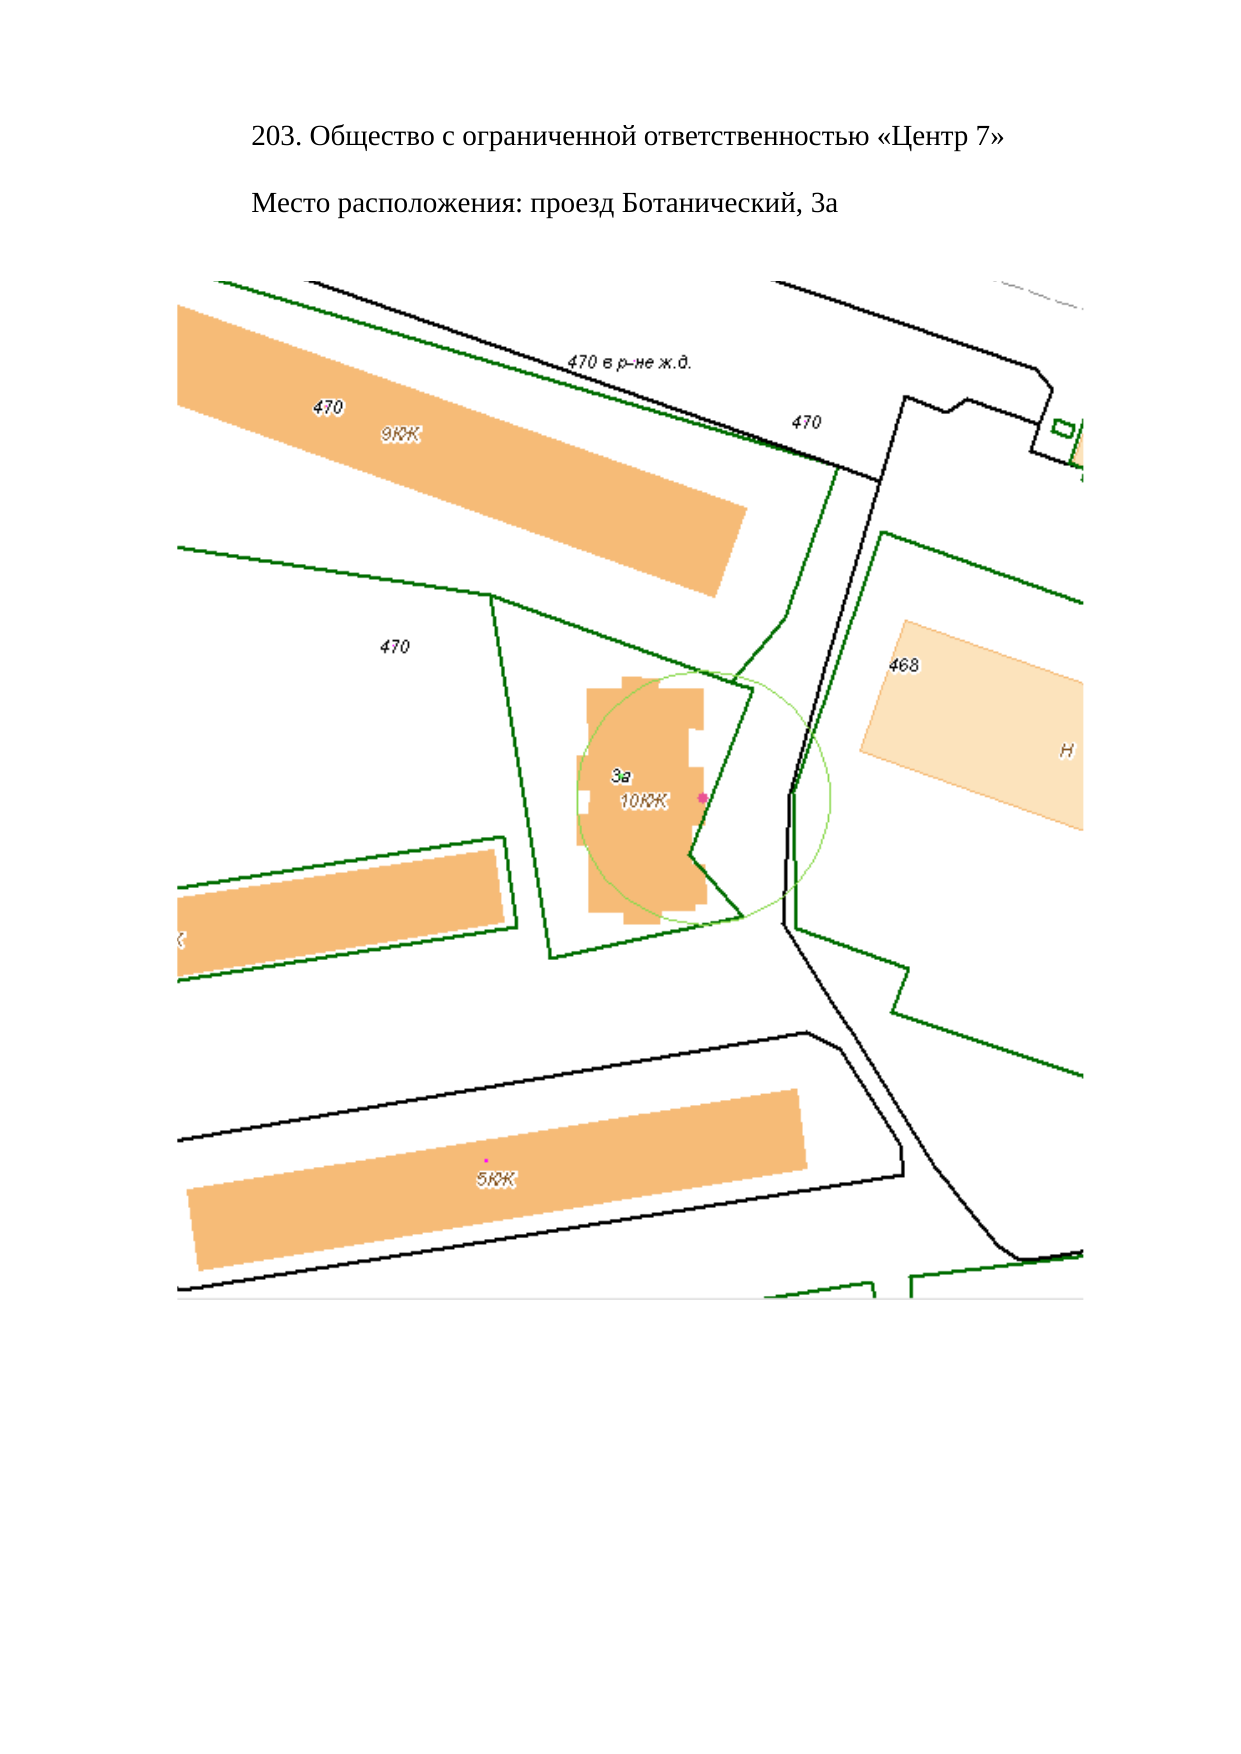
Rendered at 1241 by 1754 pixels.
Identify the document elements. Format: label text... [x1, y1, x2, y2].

text Место расположения: проезд Ботанический, 3а [177, 185, 1152, 219]
picture [177, 281, 1084, 1300]
text 203. Общество с ограниченной ответственностью «Центр 7» [177, 118, 1152, 152]
